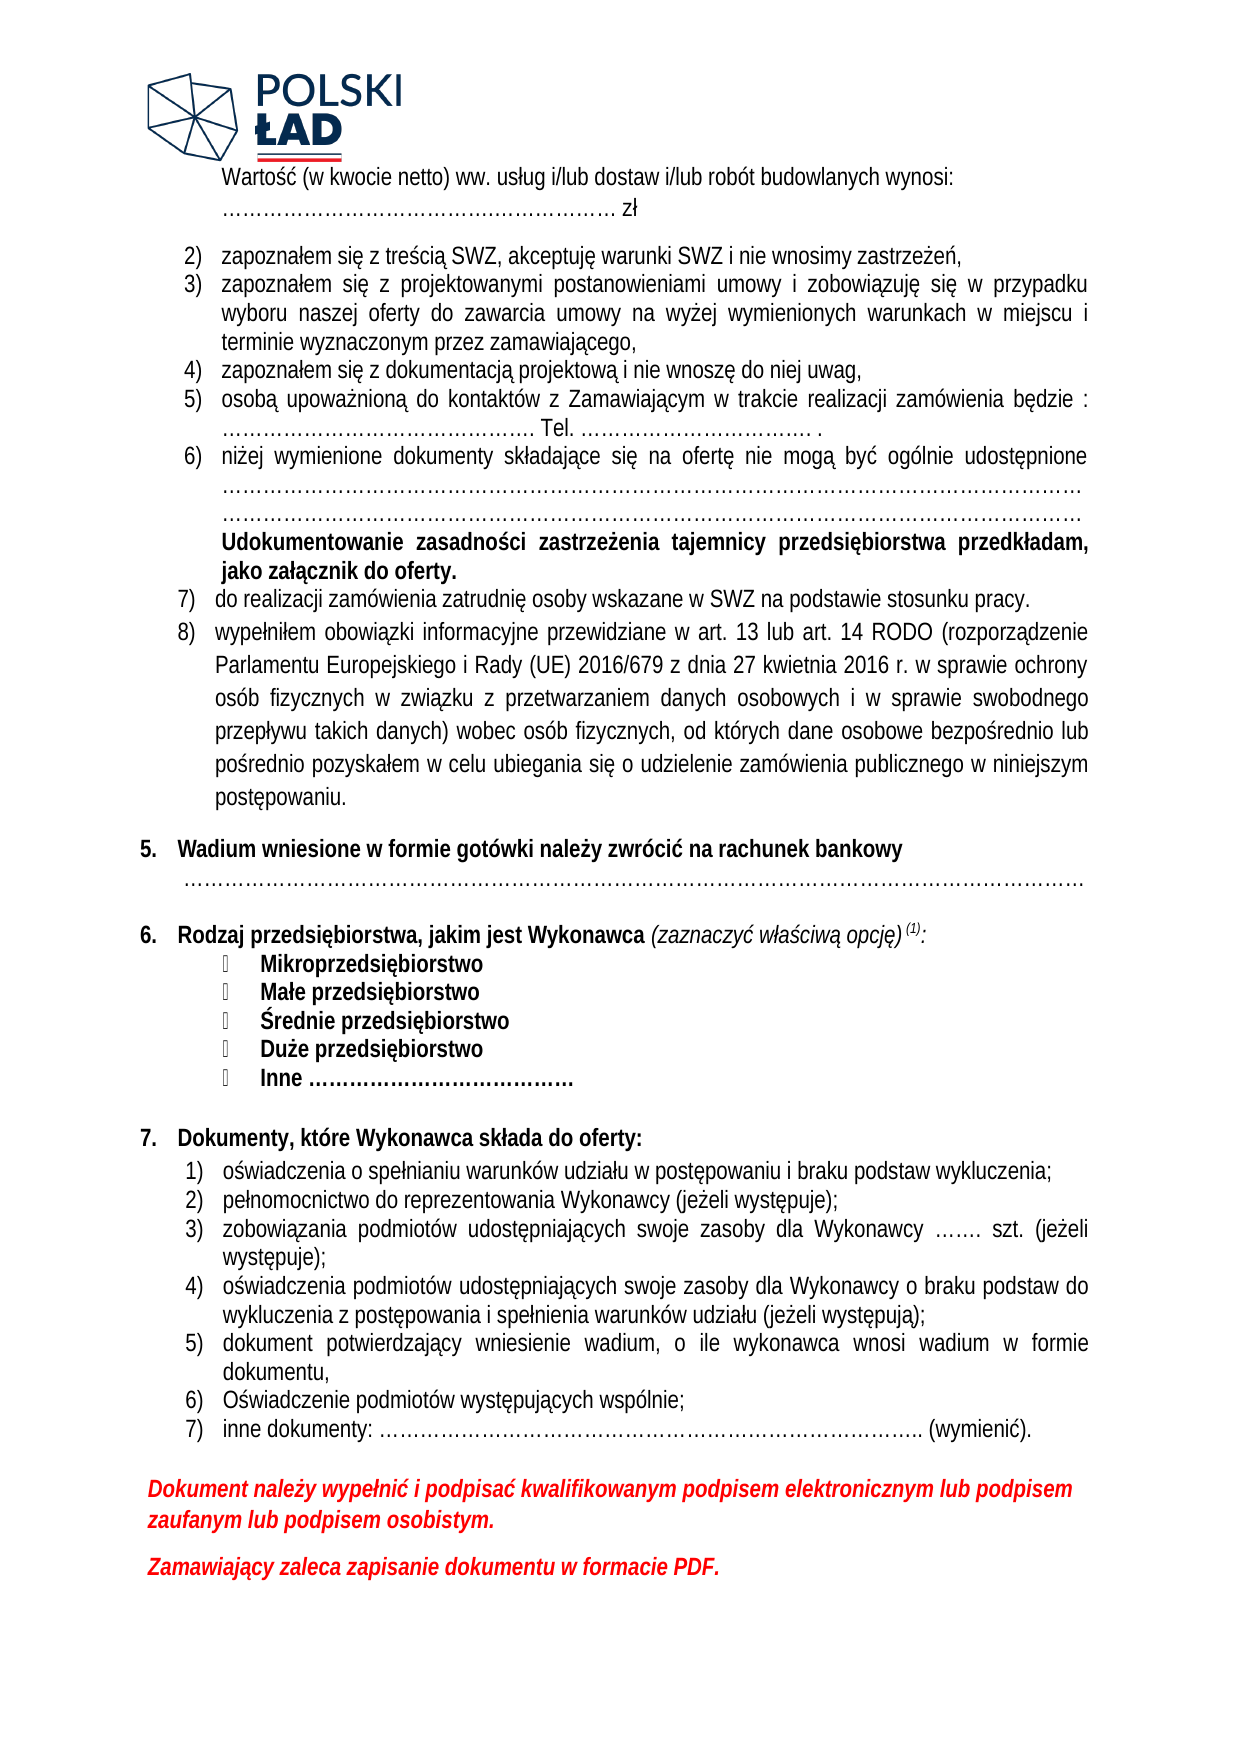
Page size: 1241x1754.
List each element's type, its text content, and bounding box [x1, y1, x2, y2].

text Dokument należy wypełnić i podpisać kwalifikowanym podpisem elektronicznym lub podpisem zaufanym lub podpisem osobistym. [148, 1474, 1093, 1533]
list wypełniłem obowiązki informacyjne przewidziane w art. 13 lub art. 14 RODO (rozporządzenie Parlamentu Europejskiego i Rady (UE) 2016/679 z dnia 27 kwietnia 2016 r. w sprawie ochrony osób fizycznych w związku z przetwarzaniem danych osobowych i w sprawie swobodnego przepływu takich danych) wobec osób fizycznych, od których dane osobowe bezpośrednio lub pośrednio pozyskałem w celu ubiegania się o udzielenie zamówienia publicznego w niniejszym postępowaniu. [177, 617, 1090, 811]
list oświadczenia o spełnianiu warunków udziału w postępowaniu i braku podstaw wykluczenia; [185, 1156, 1090, 1185]
list pełnomocnictwo do reprezentowania Wykonawcy (jeżeli występuje); [185, 1185, 1090, 1214]
list Inne ………………………………… [223, 1063, 1093, 1092]
list Rodzaj przedsiębiorstwa, jakim jest Wykonawca (zaznaczyć właściwą opcję) (1): [140, 920, 1093, 948]
list Małe przedsiębiorstwo [223, 977, 1093, 1006]
picture [147, 73, 401, 162]
list osobą upoważnioną do kontaktów z Zamawiającym w trakcie realizacji zamówienia będzie : ………………………………………. Tel. ……………………………. . [184, 384, 1090, 441]
list Wadium wniesione w formie gotówki należy zwrócić na rachunek bankowy [140, 834, 1093, 863]
list Średnie przedsiębiorstwo [223, 1006, 1093, 1034]
list oświadczenia podmiotów udostępniających swoje zasoby dla Wykonawcy o braku podstaw do wykluczenia z postępowania i spełnienia warunków udziału (jeżeli występują); [185, 1271, 1090, 1328]
text …………………………………………………………………………………………………………………… [177, 863, 1093, 891]
list zapoznałem się z projektowanymi postanowieniami umowy i zobowiązuję się w przypadku wyboru naszej oferty do zawarcia umowy na wyżej wymienionych warunkach w miejscu i terminie wyznaczonym przez zamawiającego, [184, 269, 1090, 355]
list do realizacji zamówienia zatrudnię osoby wskazane w SWZ na podstawie stosunku pracy. [177, 584, 1090, 613]
list Oświadczenie podmiotów występujących wspólnie; [185, 1386, 1090, 1414]
list zapoznałem się z treścią SWZ, akceptuję warunki SWZ i nie wnosimy zastrzeżeń, [184, 241, 1090, 269]
list zobowiązania podmiotów udostępniających swoje zasoby dla Wykonawcy ……. szt. (jeżeli występuje); [185, 1214, 1090, 1271]
list dokument potwierdzający wniesienie wadium, o ile wykonawca wnosi wadium w formie dokumentu, [185, 1328, 1090, 1386]
list zapoznałem się z dokumentacją projektową i nie wnoszę do niej uwag, [184, 355, 1090, 384]
text Zamawiający zaleca zapisanie dokumentu w formacie PDF. [148, 1552, 1093, 1581]
list inne dokumenty: …………………………………………………………………….. (wymienić). [185, 1414, 1090, 1443]
list Dokumenty, które Wykonawca składa do oferty: [140, 1123, 1090, 1152]
list Mikroprzedsiębiorstwo [223, 948, 1093, 977]
list Duże przedsiębiorstwo [223, 1034, 1093, 1063]
list niżej wymienione dokumenty składające się na ofertę nie mogą być ogólnie udostępnione ………………………………………………………………………………………………………………………………………………………………………………………………………………………………Udokumentowanie zasadności zastrzeżenia tajemnicy przedsiębiorstwa przedkładam, jako załącznik do oferty. [184, 441, 1090, 584]
text Wartość (w kwocie netto) ww. usług i/lub dostaw i/lub robót budowlanych wynosi: ………………………………….……………… zł [221, 162, 1093, 222]
